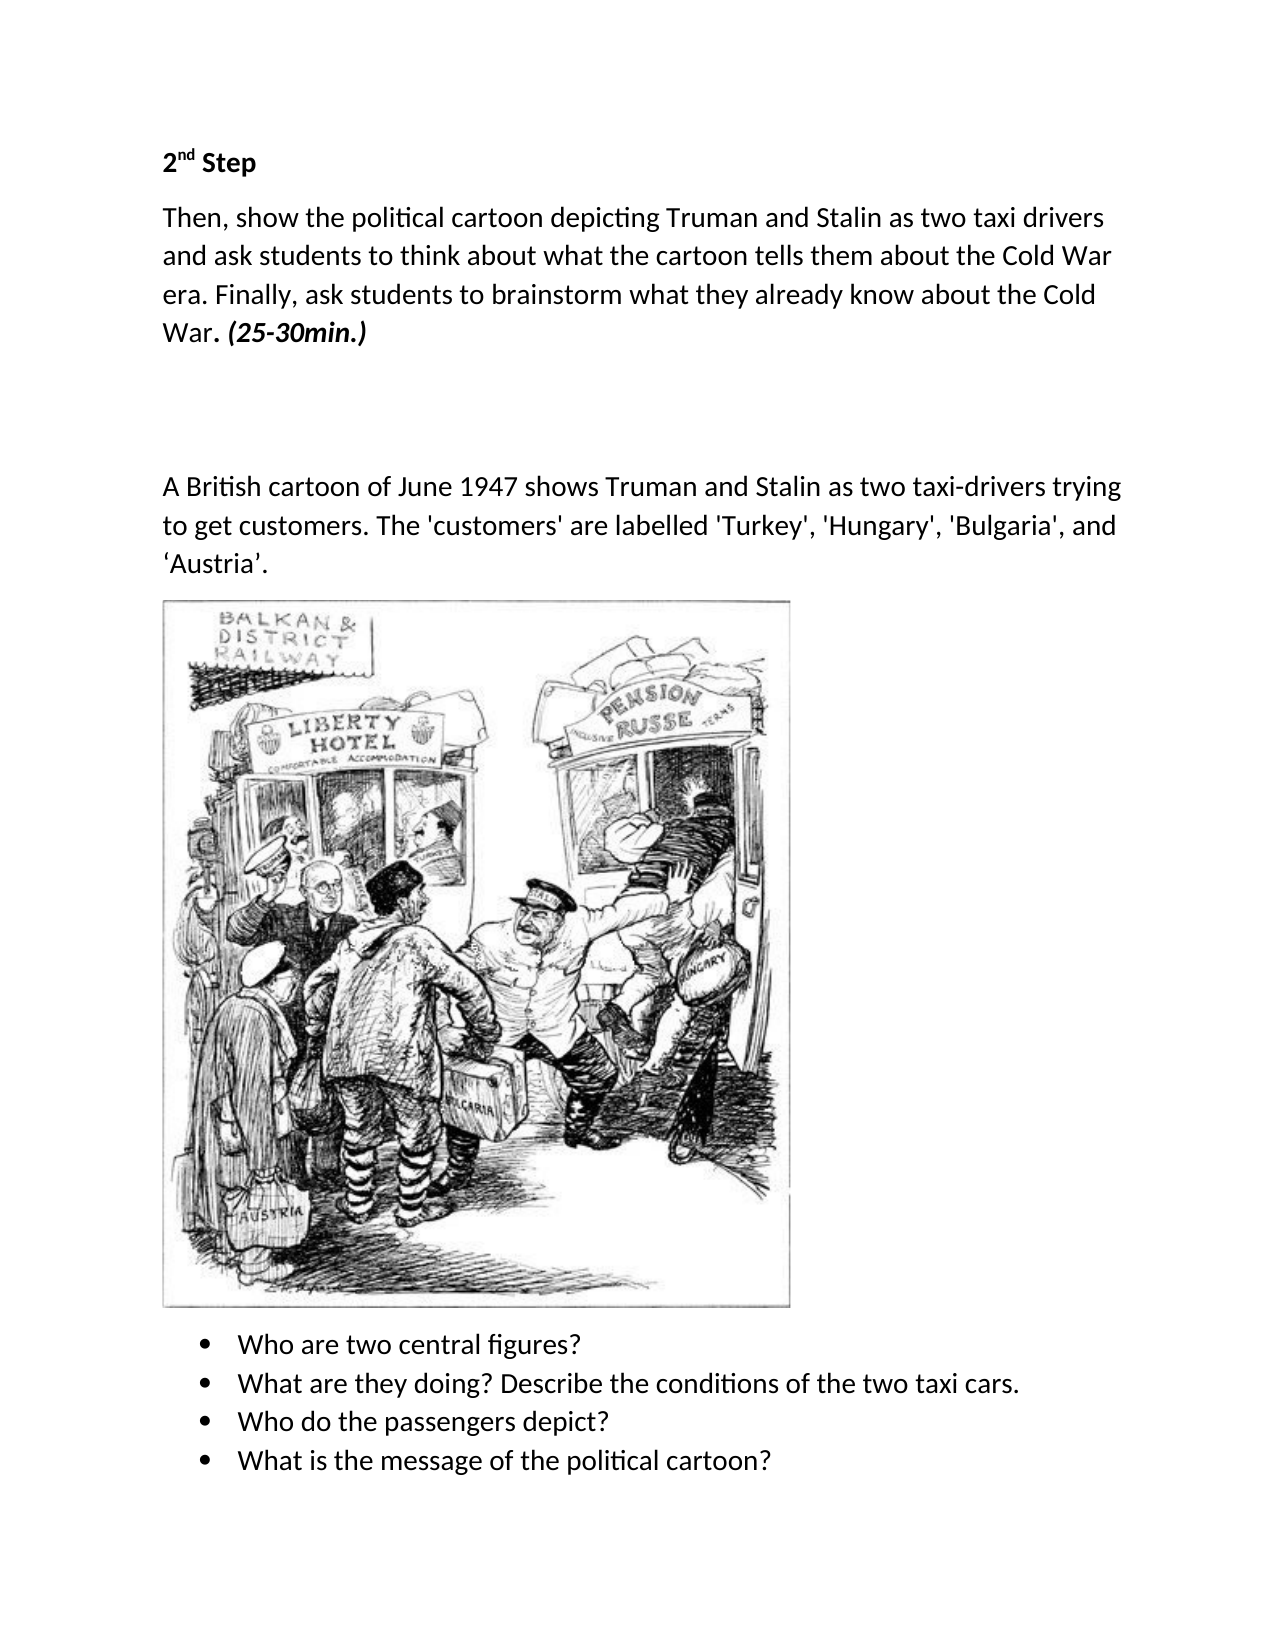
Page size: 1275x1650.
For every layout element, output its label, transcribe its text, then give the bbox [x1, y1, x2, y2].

picture [162, 600, 791, 1308]
text A British cartoon of June 1947 shows Truman and Stalin as two taxi-drivers trying to get customers. The 'customers' are labelled 'Turkey', 'Hungary', 'Bulgaria', and ‘Austria’. [162, 468, 1137, 581]
list What is the message of the political cartoon? [200, 1442, 1137, 1477]
text 2nd Step [162, 144, 1137, 179]
text Then, show the political cartoon depicting Truman and Stalin as two taxi drivers and ask students to think about what the cartoon tells them about the Cold War era. Finally, ask students to brainstorm what they already know about the Cold War. (25-30min.) [162, 199, 1137, 350]
list Who do the passengers depict? [200, 1403, 1137, 1439]
list Who are two central figures? [200, 1326, 1137, 1362]
list What are they doing? Describe the conditions of the two taxi cars. [200, 1365, 1137, 1400]
